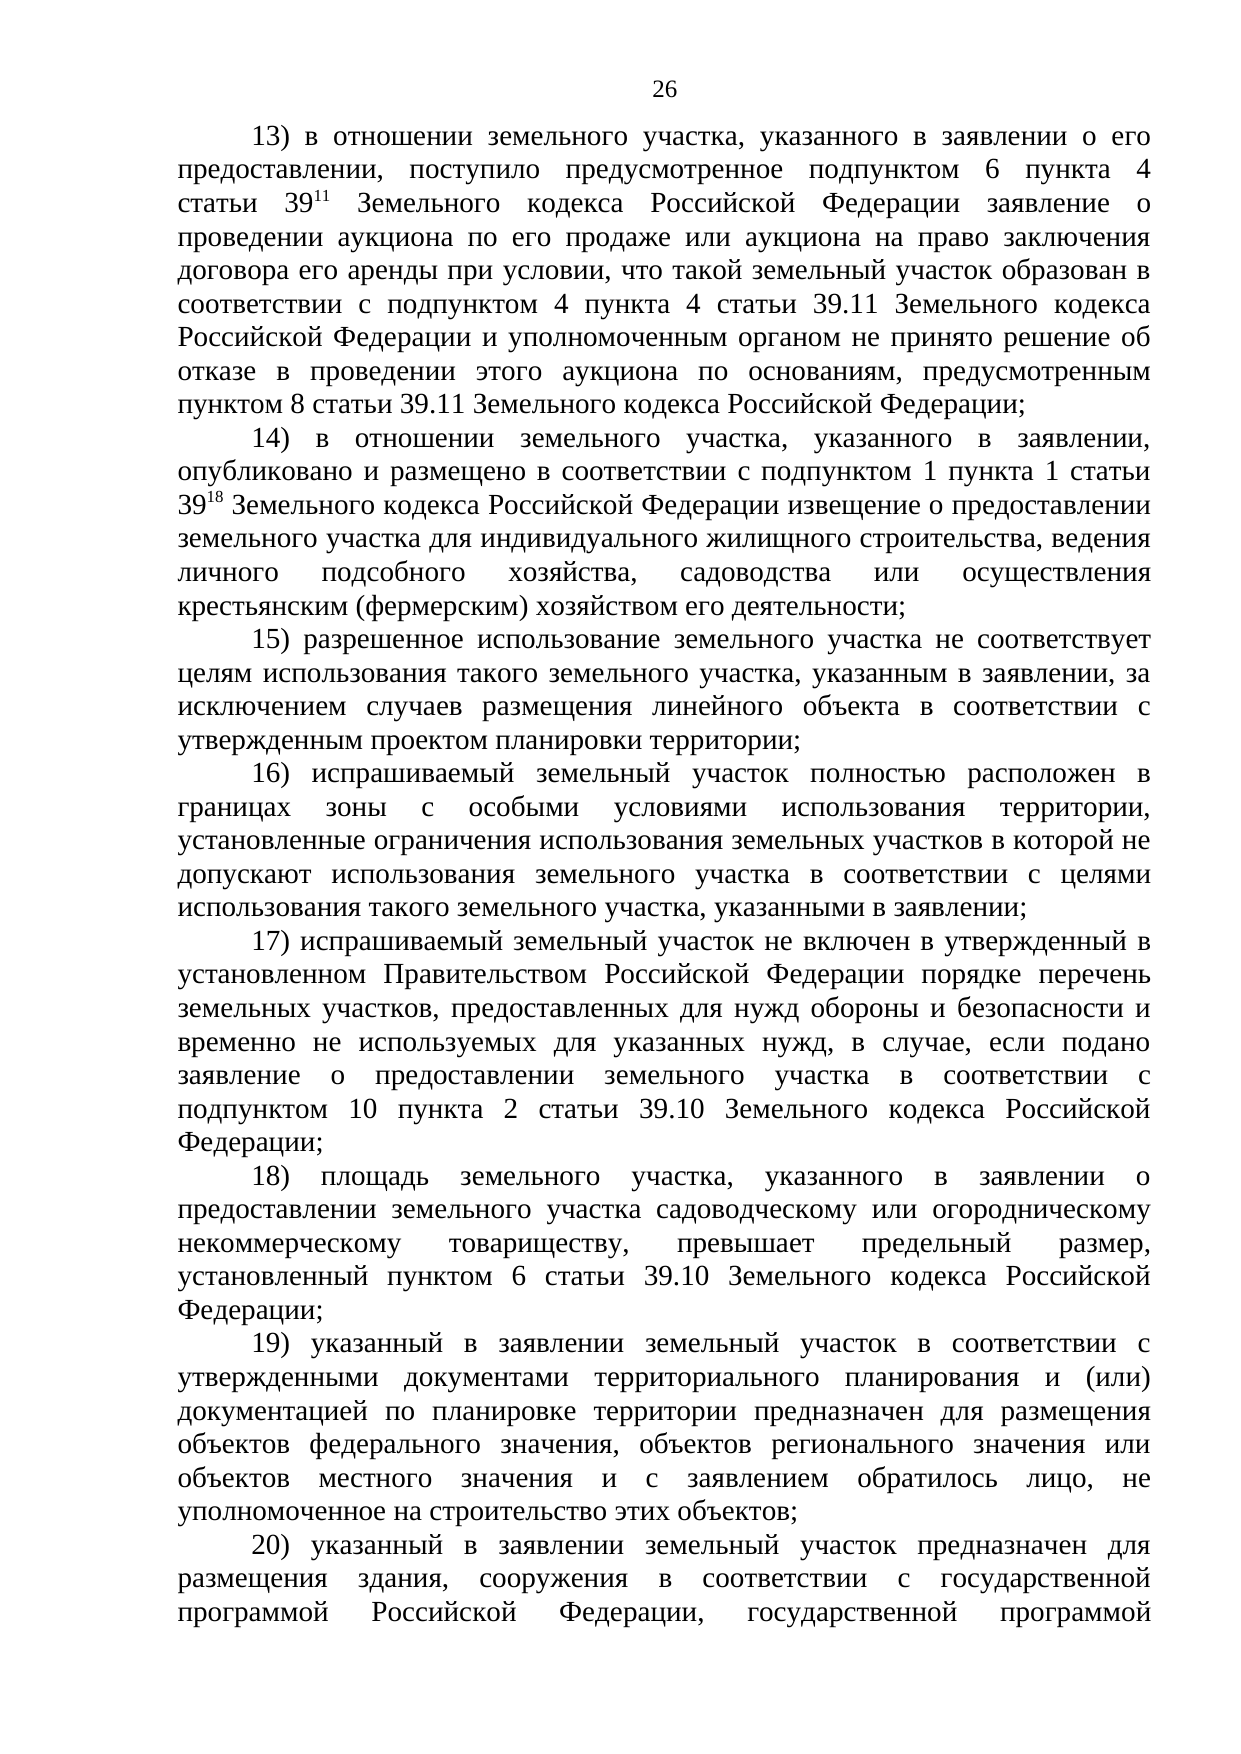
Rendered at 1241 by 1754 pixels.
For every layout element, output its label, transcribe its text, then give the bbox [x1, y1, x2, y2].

text 18) площадь земельного участка, указанного в заявлении о предоставлении земельного участка садоводческому или огородническому некоммерческому товариществу, превышает предельный размер, установленный пунктом 6 статьи 39.10 Земельного кодекса Российской Федерации; [177, 1158, 1152, 1326]
text 15) разрешенное использование земельного участка не соответствует целям использования такого земельного участка, указанным в заявлении, за исключением случаев размещения линейного объекта в соответствии с утвержденным проектом планировки территории; [177, 621, 1152, 755]
text 16) испрашиваемый земельный участок полностью расположен в границах зоны с особыми условиями использования территории, установленные ограничения использования земельных участков в которой не допускают использования земельного участка в соответствии с целями использования такого земельного участка, указанными в заявлении; [177, 755, 1152, 923]
text 14) в отношении земельного участка, указанного в заявлении, опубликовано и размещено в соответствии с подпунктом 1 пункта 1 статьи 3918 Земельного кодекса Российской Федерации извещение о предоставлении земельного участка для индивидуального жилищного строительства, ведения личного подсобного хозяйства, садоводства или осуществления крестьянским (фермерским) хозяйством его деятельности; [177, 420, 1152, 621]
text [177, 1527, 1152, 1627]
text 17) испрашиваемый земельный участок не включен в утвержденный в установленном Правительством Российской Федерации порядке перечень земельных участков, предоставленных для нужд обороны и безопасности и временно не используемых для указанных нужд, в случае, если подано заявление о предоставлении земельного участка в соответствии с подпунктом 10 пункта 2 статьи 39.10 Земельного кодекса Российской Федерации; [177, 923, 1152, 1158]
text 13) в отношении земельного участка, указанного в заявлении о его предоставлении, поступило предусмотренное подпунктом 6 пункта 4 статьи 3911 Земельного кодекса Российской Федерации заявление о проведении аукциона по его продаже или аукциона на право заключения договора его аренды при условии, что такой земельный участок образован в соответствии с подпунктом 4 пункта 4 статьи 39.11 Земельного кодекса Российской Федерации и уполномоченным органом не принято решение об отказе в проведении этого аукциона по основаниям, предусмотренным пунктом 8 статьи 39.11 Земельного кодекса Российской Федерации; [177, 118, 1152, 420]
text 19) указанный в заявлении земельный участок в соответствии с утвержденными документами территориального планирования и (или) документацией по планировке территории предназначен для размещения объектов федерального значения, объектов регионального значения или объектов местного значения и с заявлением обратилось лицо, не уполномоченное на строительство этих объектов; [177, 1326, 1152, 1527]
